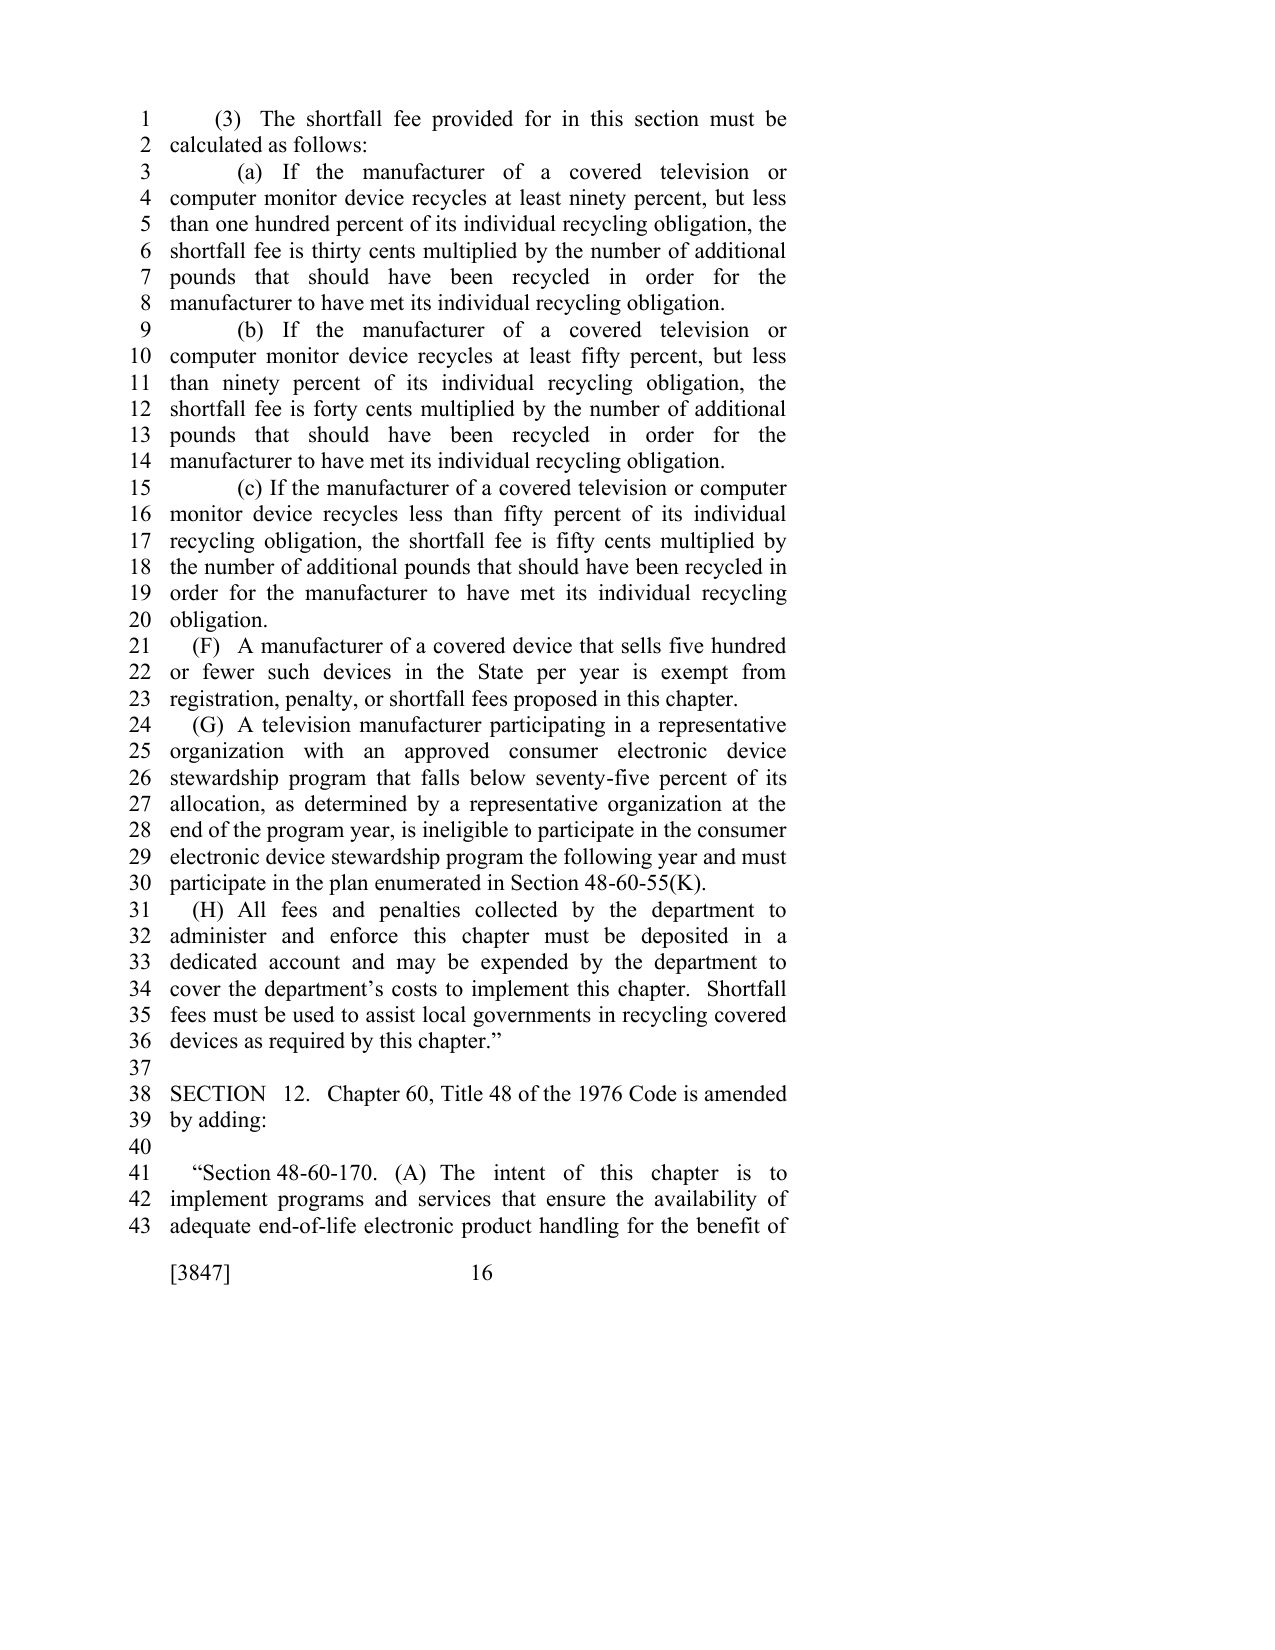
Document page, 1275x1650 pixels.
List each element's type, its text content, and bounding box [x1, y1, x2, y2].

text (c) If the manufacturer of a covered television or computer monitor device recycles less than fifty percent of its individual recycling obligation, the shortfall fee is fifty cents multiplied by the number of additional pounds that should have been recycled in order for the manufacturer to have met its individual recycling obligation. [169, 474, 787, 632]
text (a) If the manufacturer of a covered television or computer monitor device recycles at least ninety percent, but less than one hundred percent of its individual recycling obligation, the shortfall fee is thirty cents multiplied by the number of additional pounds that should have been recycled in order for the manufacturer to have met its individual recycling obligation. [169, 158, 787, 316]
text (F) A manufacturer of a covered device that sells five hundred or fewer such devices in the State per year is exempt from registration, penalty, or shortfall fees proposed in this chapter. [169, 632, 787, 711]
text (b) If the manufacturer of a covered television or computer monitor device recycles at least fifty percent, but less than ninety percent of its individual recycling obligation, the shortfall fee is forty cents multiplied by the number of additional pounds that should have been recycled in order for the manufacturer to have met its individual recycling obligation. [169, 316, 787, 474]
text (3) The shortfall fee provided for in this section must be calculated as follows: [169, 105, 787, 158]
text SECTION 12. Chapter 60, Title 48 of the 1976 Code is amended by adding: [169, 1080, 787, 1133]
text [169, 1159, 787, 1238]
text (G) A television manufacturer participating in a representative organization with an approved consumer electronic device stewardship program that falls below seventy-five percent of its allocation, as determined by a representative organization at the end of the program year, is ineligible to participate in the consumer electronic device stewardship program the following year and must participate in the plan enumerated in Section 48-60-55(K). [169, 711, 787, 896]
text (H) All fees and penalties collected by the department to administer and enforce this chapter must be deposited in a dedicated account and may be expended by the department to cover the department’s costs to implement this chapter. Shortfall fees must be used to assist local governments in recycling covered devices as required by this chapter.” [169, 896, 787, 1054]
